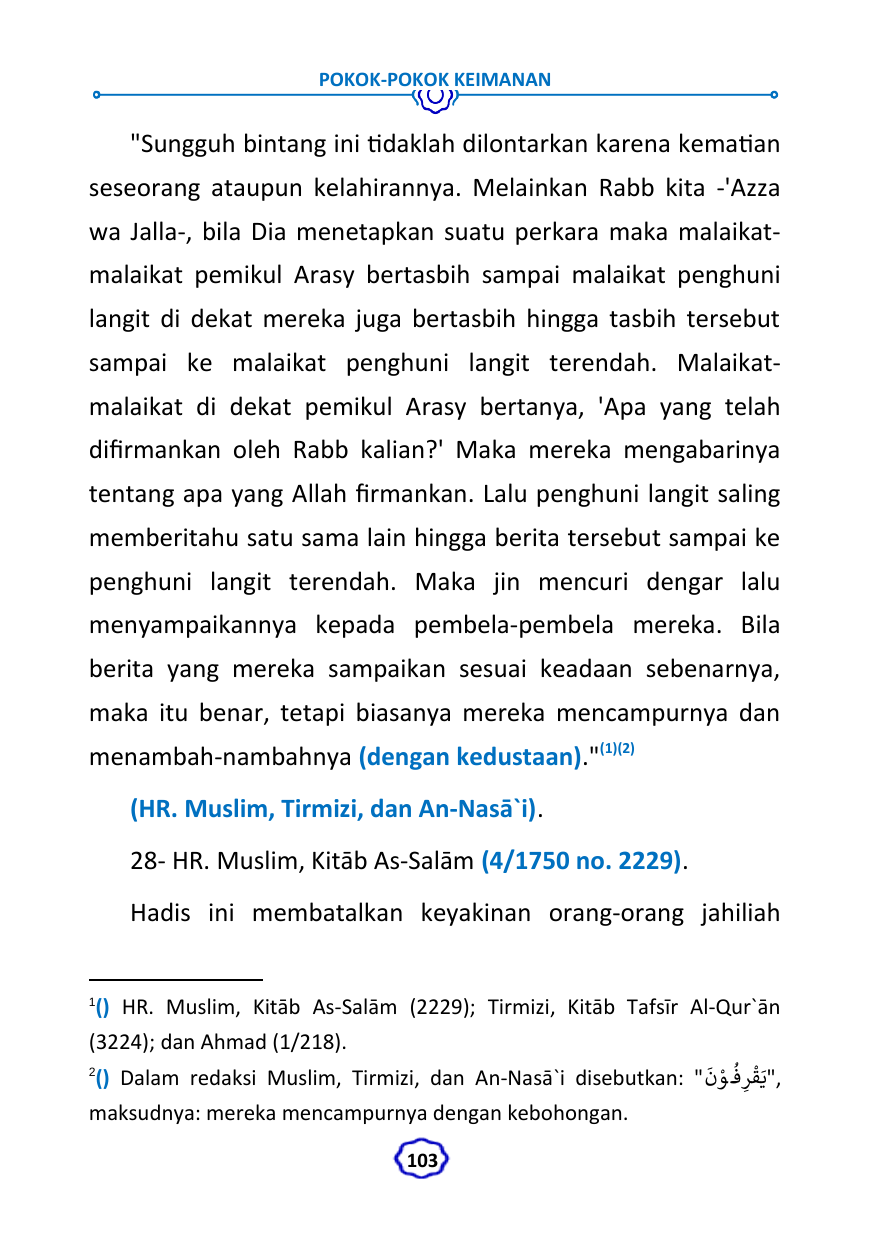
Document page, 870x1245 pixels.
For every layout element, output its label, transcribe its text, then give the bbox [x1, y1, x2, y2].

text 28- HR. Muslim, Kitāb As-Salām (4/1750 no. 2229). [89, 834, 781, 878]
text (HR. Muslim, Tirmizi, dan An-Nasā`i). [89, 782, 781, 826]
picture [385, 1136, 459, 1182]
picture [86, 90, 784, 116]
text "Sungguh bintang ini tidaklah dilontarkan karena kematian seseorang ataupun kelahirannya. Melainkan Rabb kita -'Azza wa Jalla-, bila Dia menetapkan suatu perkara maka malaikat-malaikat pemikul Arasy bertasbih sampai malaikat penghuni langit di dekat mereka juga bertasbih hingga tasbih tersebut sampai ke malaikat penghuni langit terendah. Malaikat-malaikat di dekat pemikul Arasy bertanya, 'Apa yang telah difirmankan oleh Rabb kalian?' Maka mereka mengabarinya tentang apa yang Allah firmankan. Lalu penghuni langit saling memberitahu satu sama lain hingga berita tersebut sampai ke penghuni langit terendah. Maka jin mencuri dengar lalu menyampaikannya kepada pembela-pembela mereka. Bila berita yang mereka sampaikan sesuai keadaan sebenarnya, maka itu benar, tetapi biasanya mereka mencampurnya dan menambah-nambahnya (dengan kedustaan)."()() [89, 117, 781, 774]
